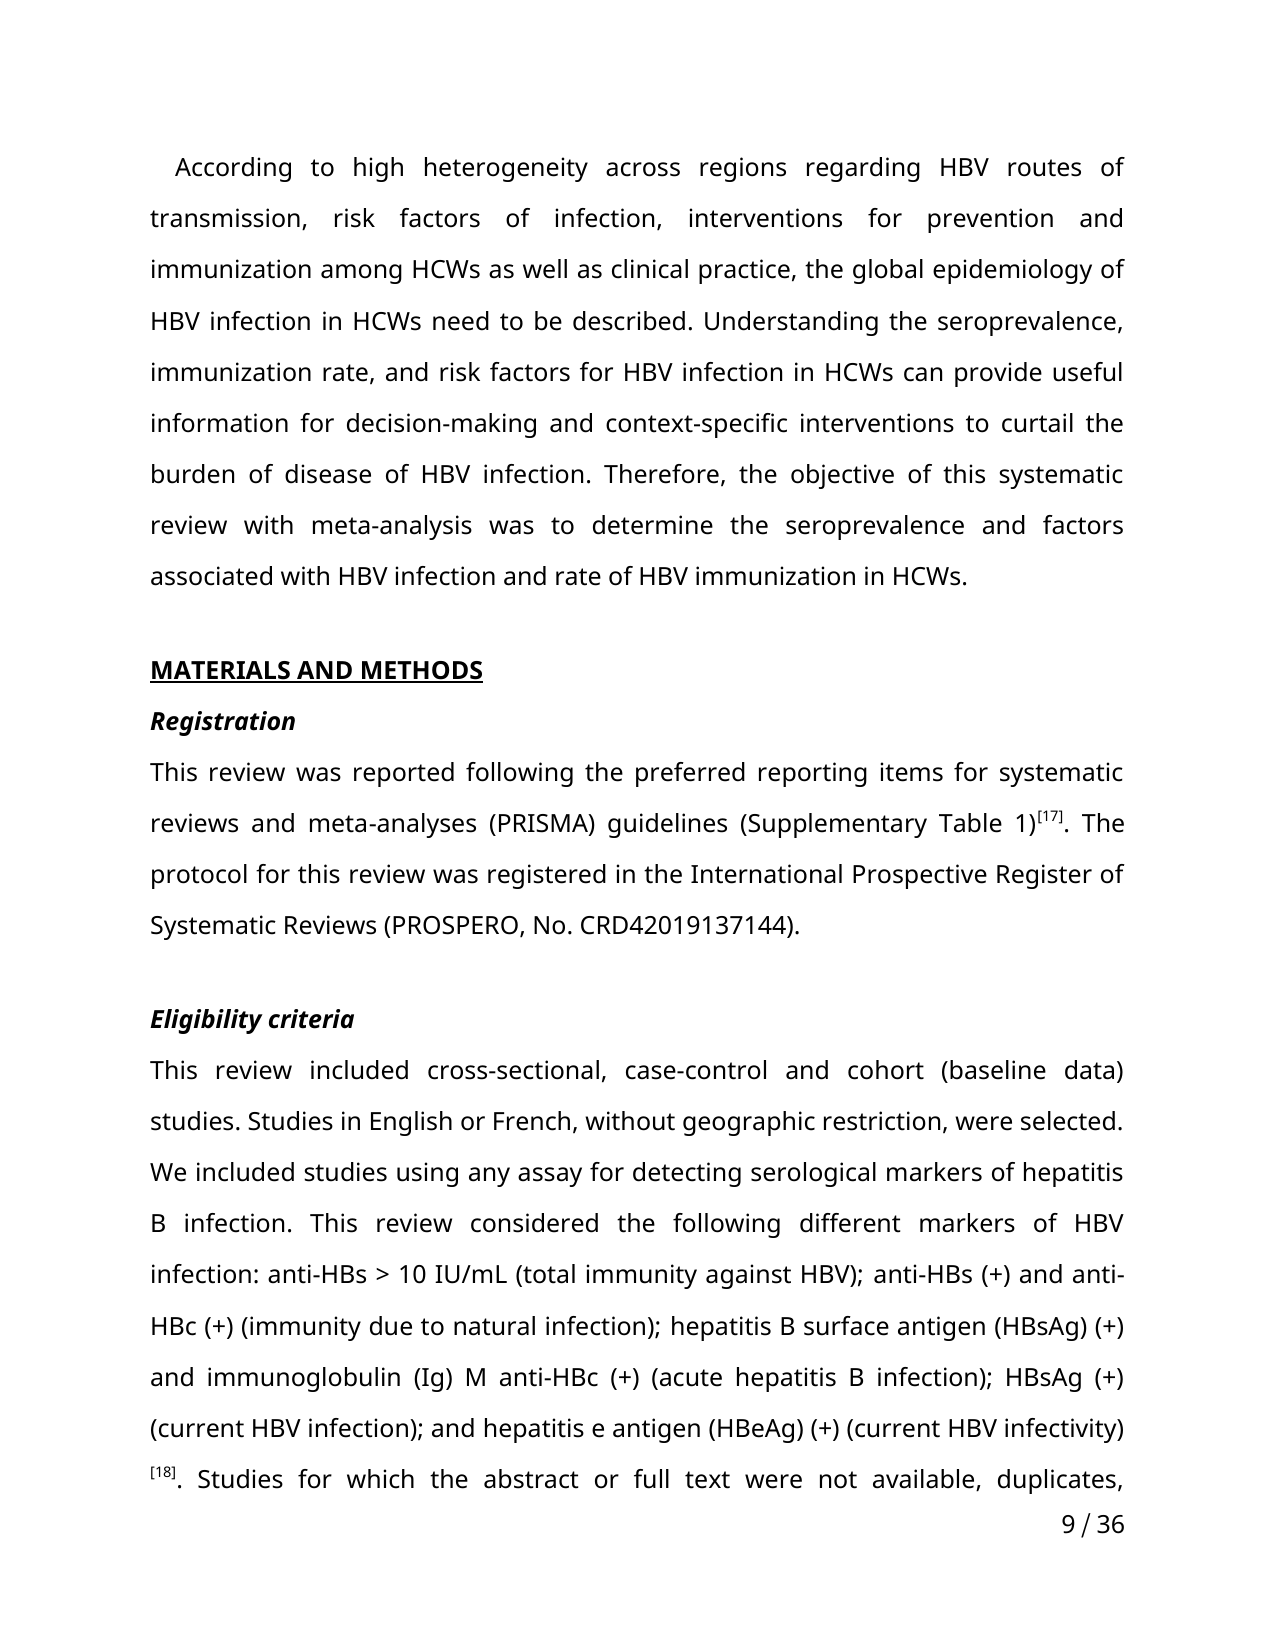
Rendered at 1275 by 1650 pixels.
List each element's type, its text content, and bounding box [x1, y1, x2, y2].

text MATERIALS AND METHODS [150, 652, 1125, 687]
text This review was reported following the preferred reporting items for systematic reviews and meta-analyses (PRISMA) guidelines (Supplementary Table 1)[17]. The protocol for this review was registered in the International Prospective Register of Systematic Reviews (PROSPERO, No. CRD42019137144). [150, 754, 1125, 857]
text This review was reported following the preferred reporting items for systematic reviews and meta-analyses (PRISMA) guidelines (Supplementary Table 1)[17]. The protocol for this review was registered in the International Prospective Register of Systematic Reviews (PROSPERO, No. CRD42019137144). [150, 891, 1125, 942]
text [150, 1053, 1125, 1495]
text According to high heterogeneity across regions regarding HBV routes of transmission, risk factors of infection, interventions for prevention and immunization among HCWs as well as clinical practice, the global epidemiology of HBV infection in HCWs need to be described. Understanding the seroprevalence, immunization rate, and risk factors for HBV infection in HCWs can provide useful information for decision-making and context-specific interventions to curtail the burden of disease of HBV infection. Therefore, the objective of this systematic review with meta-analysis was to determine the seroprevalence and factors associated with HBV infection and rate of HBV immunization in HCWs. [150, 150, 1125, 592]
text Registration [150, 703, 1125, 738]
text Eligibility criteria [150, 1002, 1125, 1036]
